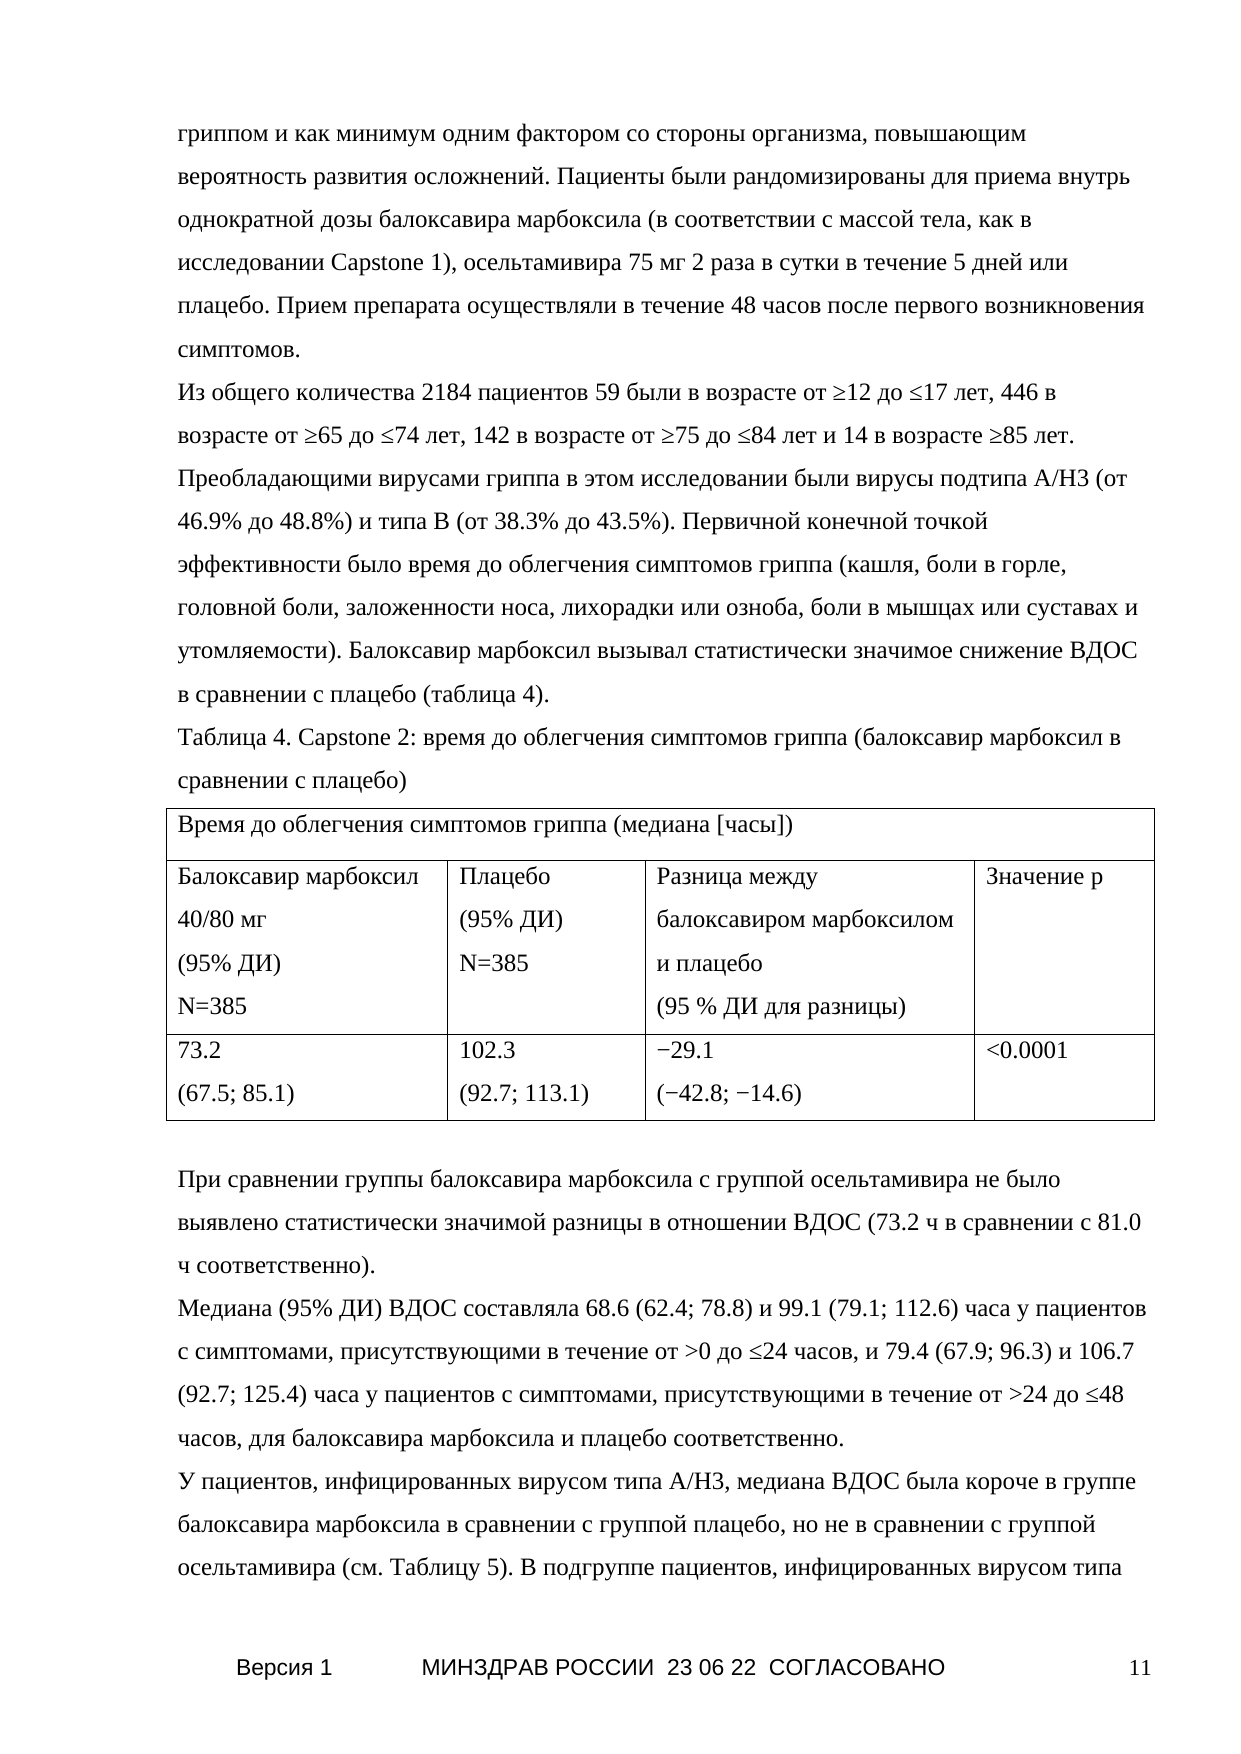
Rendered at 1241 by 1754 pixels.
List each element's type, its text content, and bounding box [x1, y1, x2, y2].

table_cell Значение p [975, 861, 1154, 1033]
text Из общего количества 2184 пациентов 59 были в возрасте от ≥12 до ≤17 лет, 446 в возрасте от ≥65 до ≤74 лет, 142 в возрасте от ≥75 до ≤84 лет и 14 в возрасте ≥85 лет. Преобладающими вирусами гриппа в этом исследовании были вирусы подтипа A/H3 (от 46.9% до 48.8%) и типа B (от 38.3% до 43.5%). Первичной конечной точкой эффективности было время до облегчения симптомов гриппа (кашля, боли в горле, головной боли, заложенности носа, лихорадки или озноба, боли в мышцах или суставах и утомляемости). Балоксавир марбоксил вызывал статистически значимое снижение ВДОС в сравнении с плацебо (таблица 4). [177, 377, 1152, 707]
table_cell 102.3 (92.7; 113.1) [448, 1034, 645, 1119]
table_cell Разница между балоксавиром марбоксилом и плацебо (95 % ДИ для разницы) [646, 861, 974, 1033]
text Медиана (95% ДИ) ВДОС составляла 68.6 (62.4; 78.8) и 99.1 (79.1; 112.6) часа у пациентов с симптомами, присутствующими в течение от >0 до ≤24 часов, и 79.4 (67.9; 96.3) и 106.7 (92.7; 125.4) часа у пациентов с симптомами, присутствующими в течение от >24 до ≤48 часов, для балоксавира марбоксила и плацебо соответственно. [177, 1292, 1152, 1450]
text При сравнении группы балоксавира марбоксила с группой осельтамивира не было выявлено статистически значимой разницы в отношении ВДОС (73.2 ч в сравнении с 81.0 ч соответственно). [177, 1163, 1152, 1278]
table_cell −29.1 (−42.8; −14.6) [646, 1034, 974, 1119]
table_cell Плацебо (95% ДИ) N=385 [448, 861, 645, 1033]
table_cell 73.2 (67.5; 85.1) [167, 1034, 447, 1119]
table_cell <0.0001 [975, 1034, 1154, 1119]
text Таблица 4. Capstone 2: время до облегчения симптомов гриппа (балоксавир марбоксил в сравнении с плацебо) [177, 722, 1152, 794]
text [177, 1465, 1152, 1580]
table_header Время до облегчения симптомов гриппа (медиана [часы]) [167, 809, 1154, 860]
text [177, 118, 1152, 362]
table_cell Балоксавир марбоксил 40/80 мг (95% ДИ) N=385 [167, 861, 447, 1033]
